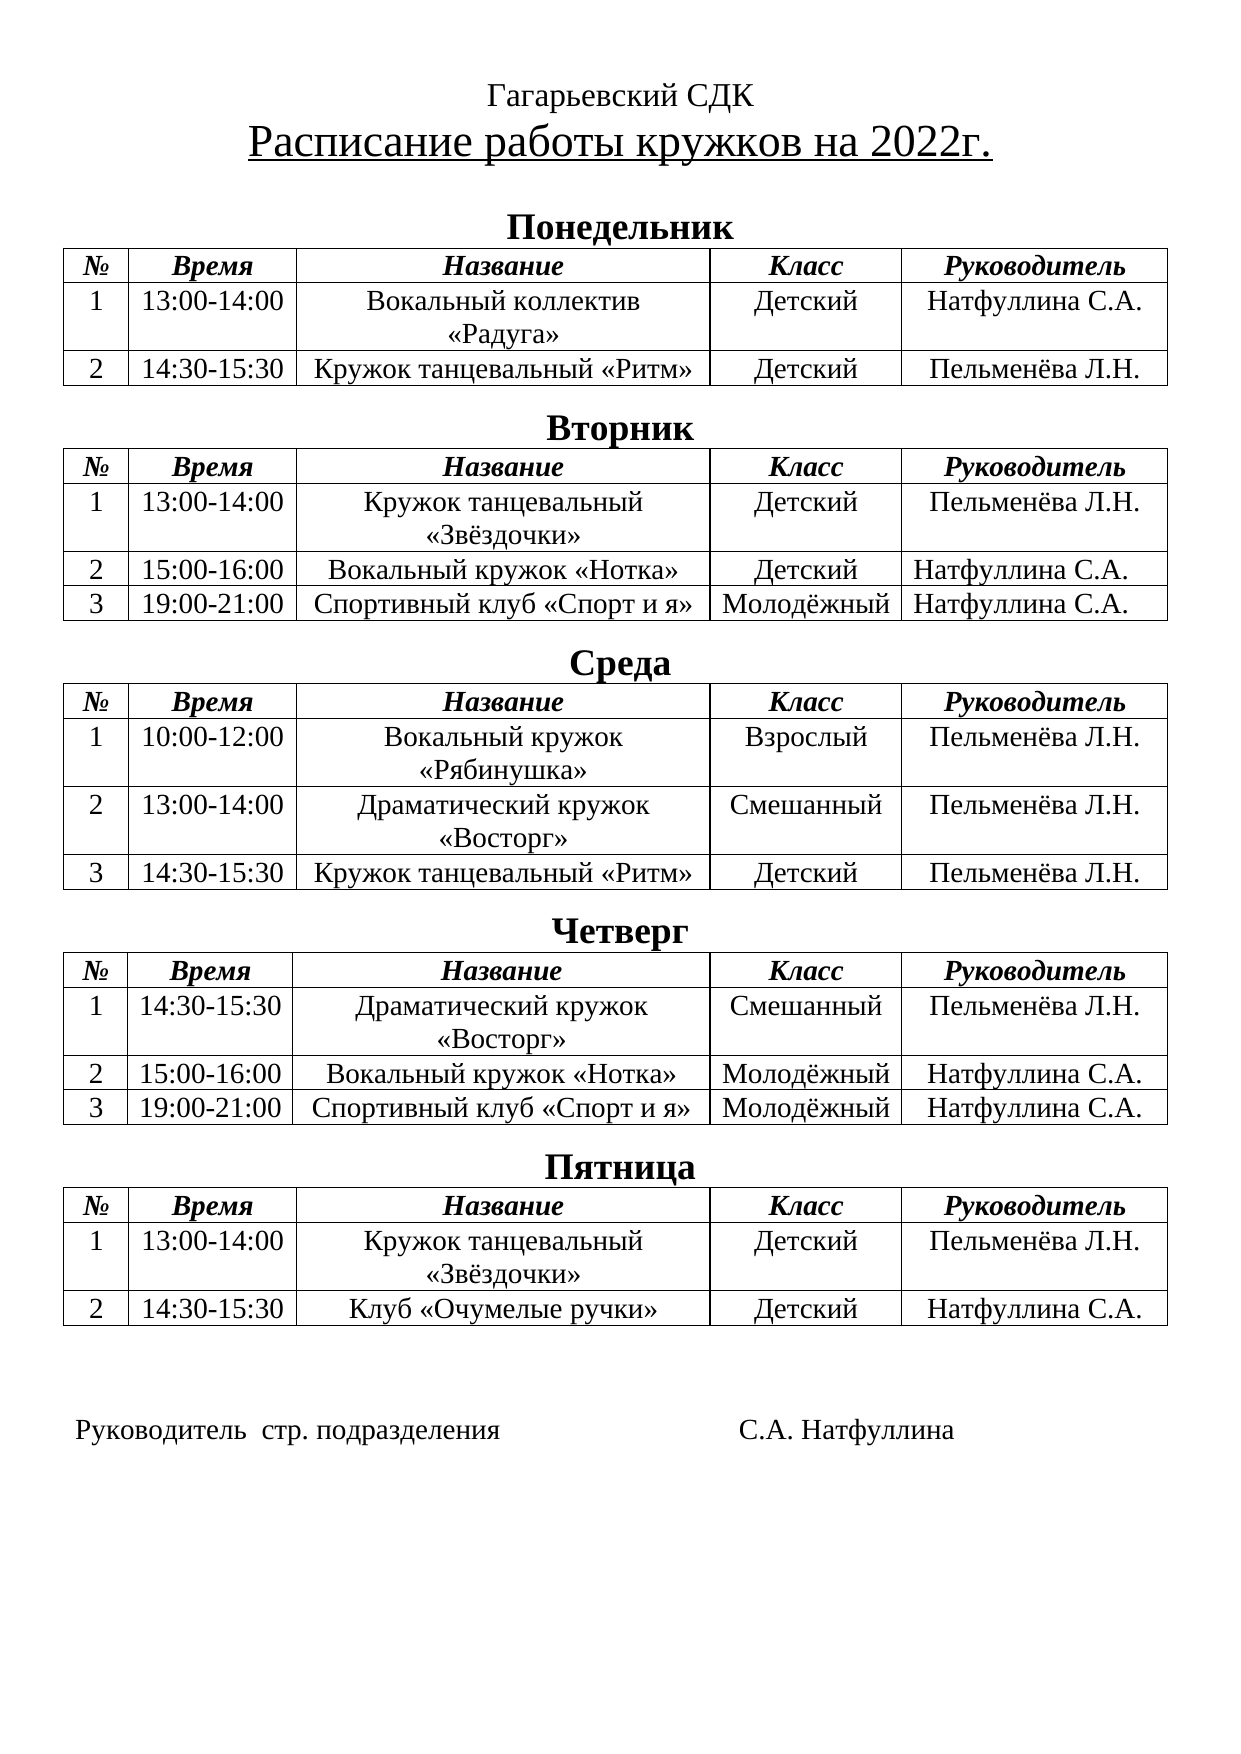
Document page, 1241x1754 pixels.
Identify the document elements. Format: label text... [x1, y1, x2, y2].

table_cell Натфуллина С.А. [902, 283, 1167, 350]
table_cell 13:00-14:00 [129, 1223, 296, 1290]
table_cell 19:00-21:00 [129, 586, 296, 620]
table_header Название [293, 953, 709, 987]
table_cell Детский [711, 1223, 901, 1290]
table_cell Молодёжный [711, 586, 901, 620]
text Вторник [75, 405, 1165, 448]
table_cell 3 [64, 586, 128, 620]
table_cell 13:00-14:00 [129, 283, 296, 350]
table_cell 13:00-14:00 [129, 484, 296, 551]
table_header Класс [711, 449, 901, 483]
table_cell Вокальный кружок «Нотка» [293, 1056, 709, 1089]
table_cell 14:30-15:30 [129, 351, 296, 385]
table_header № [64, 953, 127, 987]
table_header № [64, 249, 128, 282]
table_cell Детский [711, 484, 901, 551]
table_cell Смешанный [711, 787, 901, 854]
table_cell Детский [711, 283, 901, 350]
table_cell Пельменёва Л.Н. [902, 787, 1167, 854]
table_cell Детский [711, 1291, 901, 1324]
table_cell Взрослый [711, 719, 901, 786]
table_cell Молодёжный [711, 1056, 901, 1089]
table_cell Смешанный [711, 988, 901, 1055]
table_cell 2 [64, 787, 128, 854]
table_header Руководитель [902, 449, 1167, 483]
table_cell 1 [64, 988, 127, 1055]
table_header Время [129, 449, 296, 483]
table_cell 1 [64, 283, 128, 350]
table_header Руководитель [902, 953, 1167, 987]
table_header Название [297, 449, 709, 483]
table_header Класс [711, 249, 901, 282]
table_cell Пельменёва Л.Н. [902, 719, 1167, 786]
table_cell 2 [64, 552, 128, 585]
table_cell Пельменёва Л.Н. [902, 484, 1167, 551]
table_cell 14:30-15:30 [129, 1291, 296, 1324]
table_cell Натфуллина С.А. [902, 1291, 1167, 1324]
table_cell Спортивный клуб «Спорт и я» [293, 1090, 709, 1124]
table_cell Кружок танцевальный «Звёздочки» [297, 484, 709, 551]
table_cell Вокальный коллектив «Радуга» [297, 283, 709, 350]
table_header Название [297, 249, 709, 282]
text Расписание работы кружков на 2022г. [75, 113, 1165, 166]
table_header Время [129, 249, 296, 282]
table_cell Натфуллина С.А. [902, 1056, 1167, 1089]
table_header № [64, 684, 128, 718]
table_header Название [297, 1188, 709, 1222]
table_cell 2 [64, 1291, 128, 1324]
table_header Время [129, 1188, 296, 1222]
text Руководитель стр. подразделения С.А. Натфуллина [75, 1412, 1165, 1445]
table_cell 2 [64, 1056, 127, 1089]
table_cell Пельменёва Л.Н. [902, 855, 1167, 889]
table_cell 3 [64, 1090, 127, 1124]
text Понедельник [75, 204, 1165, 247]
table_cell Клуб «Очумелые ручки» [297, 1291, 709, 1324]
table_cell Драматический кружок «Восторг» [293, 988, 709, 1055]
table_cell 1 [64, 484, 128, 551]
table_cell Натфуллина С.А. [902, 586, 1167, 620]
table_cell Детский [711, 351, 901, 385]
table_cell 3 [64, 855, 128, 889]
table_cell 1 [64, 1223, 128, 1290]
table_header Название [297, 684, 709, 718]
table_cell Кружок танцевальный «Звёздочки» [297, 1223, 709, 1290]
table_cell Вокальный кружок «Рябинушка» [297, 719, 709, 786]
table_cell 1 [64, 719, 128, 786]
text Среда [75, 640, 1165, 683]
table_cell Пельменёва Л.Н. [902, 988, 1167, 1055]
table_cell Натфуллина С.А. [902, 1090, 1167, 1124]
table_header Класс [711, 953, 901, 987]
table_header Класс [711, 684, 901, 718]
table_cell Натфуллина С.А. [902, 552, 1167, 585]
text Пятница [75, 1144, 1165, 1187]
table_cell Пельменёва Л.Н. [902, 1223, 1167, 1290]
table_cell Спортивный клуб «Спорт и я» [297, 586, 709, 620]
table_cell Кружок танцевальный «Ритм» [297, 351, 709, 385]
table_header Руководитель [902, 684, 1167, 718]
table_header № [64, 1188, 128, 1222]
table_cell Драматический кружок «Восторг» [297, 787, 709, 854]
table_cell Молодёжный [711, 1090, 901, 1124]
table_cell 19:00-21:00 [128, 1090, 292, 1124]
table_header Время [129, 684, 296, 718]
table_cell 14:30-15:30 [129, 855, 296, 889]
table_cell Пельменёва Л.Н. [902, 351, 1167, 385]
table_header Время [128, 953, 292, 987]
table_cell 15:00-16:00 [129, 552, 296, 585]
table_cell Детский [711, 552, 901, 585]
table_cell 15:00-16:00 [128, 1056, 292, 1089]
table_cell Вокальный кружок «Нотка» [297, 552, 709, 585]
text Гагарьевский СДК [75, 75, 1165, 113]
table_cell 13:00-14:00 [129, 787, 296, 854]
table_header № [64, 449, 128, 483]
table_header Руководитель [902, 1188, 1167, 1222]
text Четверг [75, 909, 1165, 952]
table_header Руководитель [902, 249, 1167, 282]
table_cell Детский [711, 855, 901, 889]
table_header Класс [711, 1188, 901, 1222]
table_cell 10:00-12:00 [129, 719, 296, 786]
table_cell 14:30-15:30 [128, 988, 292, 1055]
table_cell 2 [64, 351, 128, 385]
table_cell Кружок танцевальный «Ритм» [297, 855, 709, 889]
